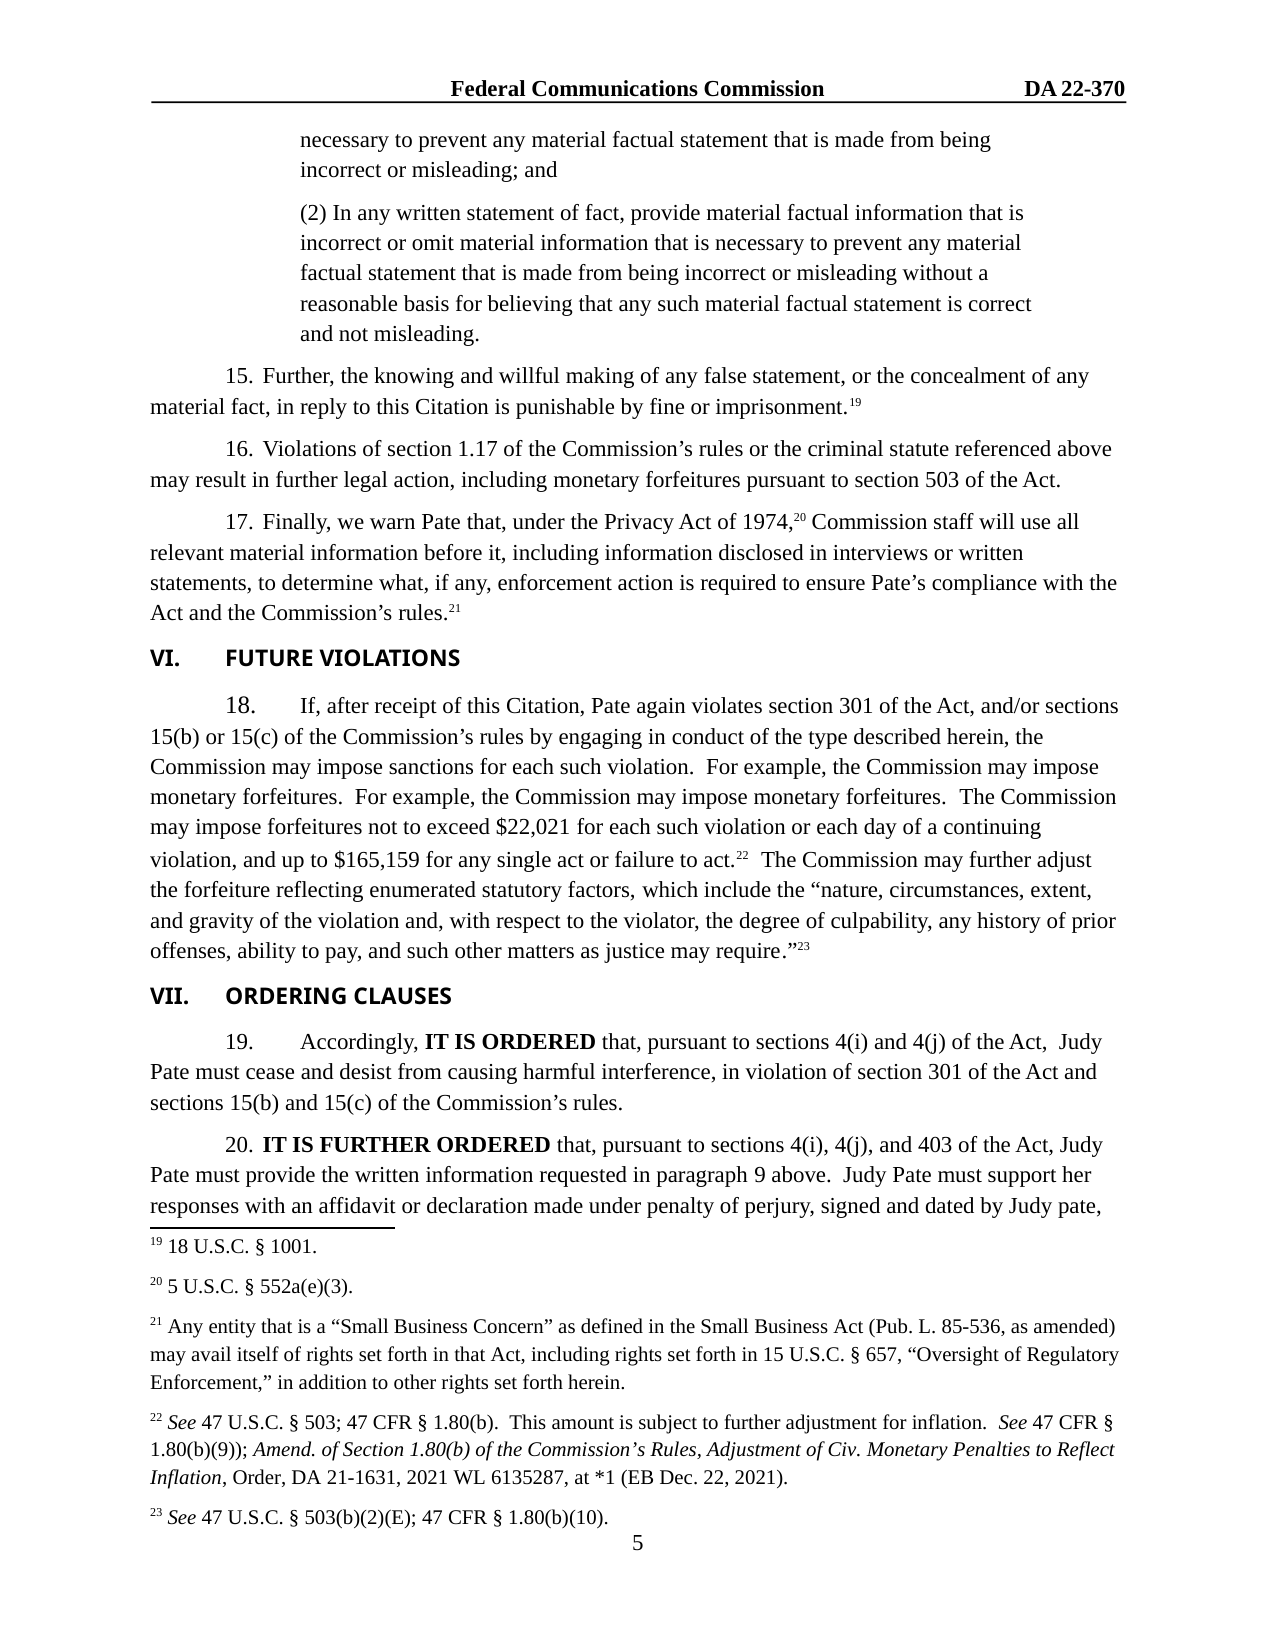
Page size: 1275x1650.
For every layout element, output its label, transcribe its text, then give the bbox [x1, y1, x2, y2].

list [150, 1131, 1125, 1218]
list If, after receipt of this Citation, Pate again violates section 301 of the Act, and/or sections 15(b) or 15(c) of the Commission’s rules by engaging in conduct of the type described herein, the Commission may impose sanctions for each such violation. For example, the Commission may impose monetary forfeitures. For example, the Commission may impose monetary forfeitures. The Commission may impose forfeitures not to exceed $22,021 for each such violation or each day of a continuing violation, and up to $165,159 for any single act or failure to act. The Commission may further adjust the forfeiture reflecting enumerated statutory factors, which include the “nature, circumstances, extent, and gravity of the violation and, with respect to the violator, the degree of culpability, any history of prior offenses, ability to pay, and such other matters as justice may require.” [150, 690, 1125, 963]
text Finally, we warn Pate that, under the Privacy Act of 1974, Commission staff will use all relevant material information before it, including information disclosed in interviews or written statements, to determine what, if any, enforcement action is required to ensure Pate’s compliance with the Act and the Commission’s rules. [150, 508, 1125, 625]
list Accordingly, IT IS ORDERED that, pursuant to sections 4(i) and 4(j) of the Act, Judy Pate must cease and desist from causing harmful interference, in violation of section 301 of the Act and sections 15(b) and 15(c) of the Commission’s rules. [150, 1028, 1125, 1115]
subtitle ORDERING CLAUSES [150, 980, 1125, 1011]
list (2) In any written statement of fact, provide material factual information that is incorrect or omit material information that is necessary to prevent any material factual statement that is made from being incorrect or misleading without a reasonable basis for believing that any such material factual statement is correct and not misleading. [300, 199, 1050, 346]
subtitle future violations [150, 642, 1125, 673]
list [300, 126, 1050, 183]
text Violations of section 1.17 of the Commission’s rules or the criminal statute referenced above may result in further legal action, including monetary forfeitures pursuant to section 503 of the Act. [150, 435, 1125, 492]
text Further, the knowing and willful making of any false statement, or the concealment of any material fact, in reply to this Citation is punishable by fine or imprisonment. [150, 362, 1125, 419]
